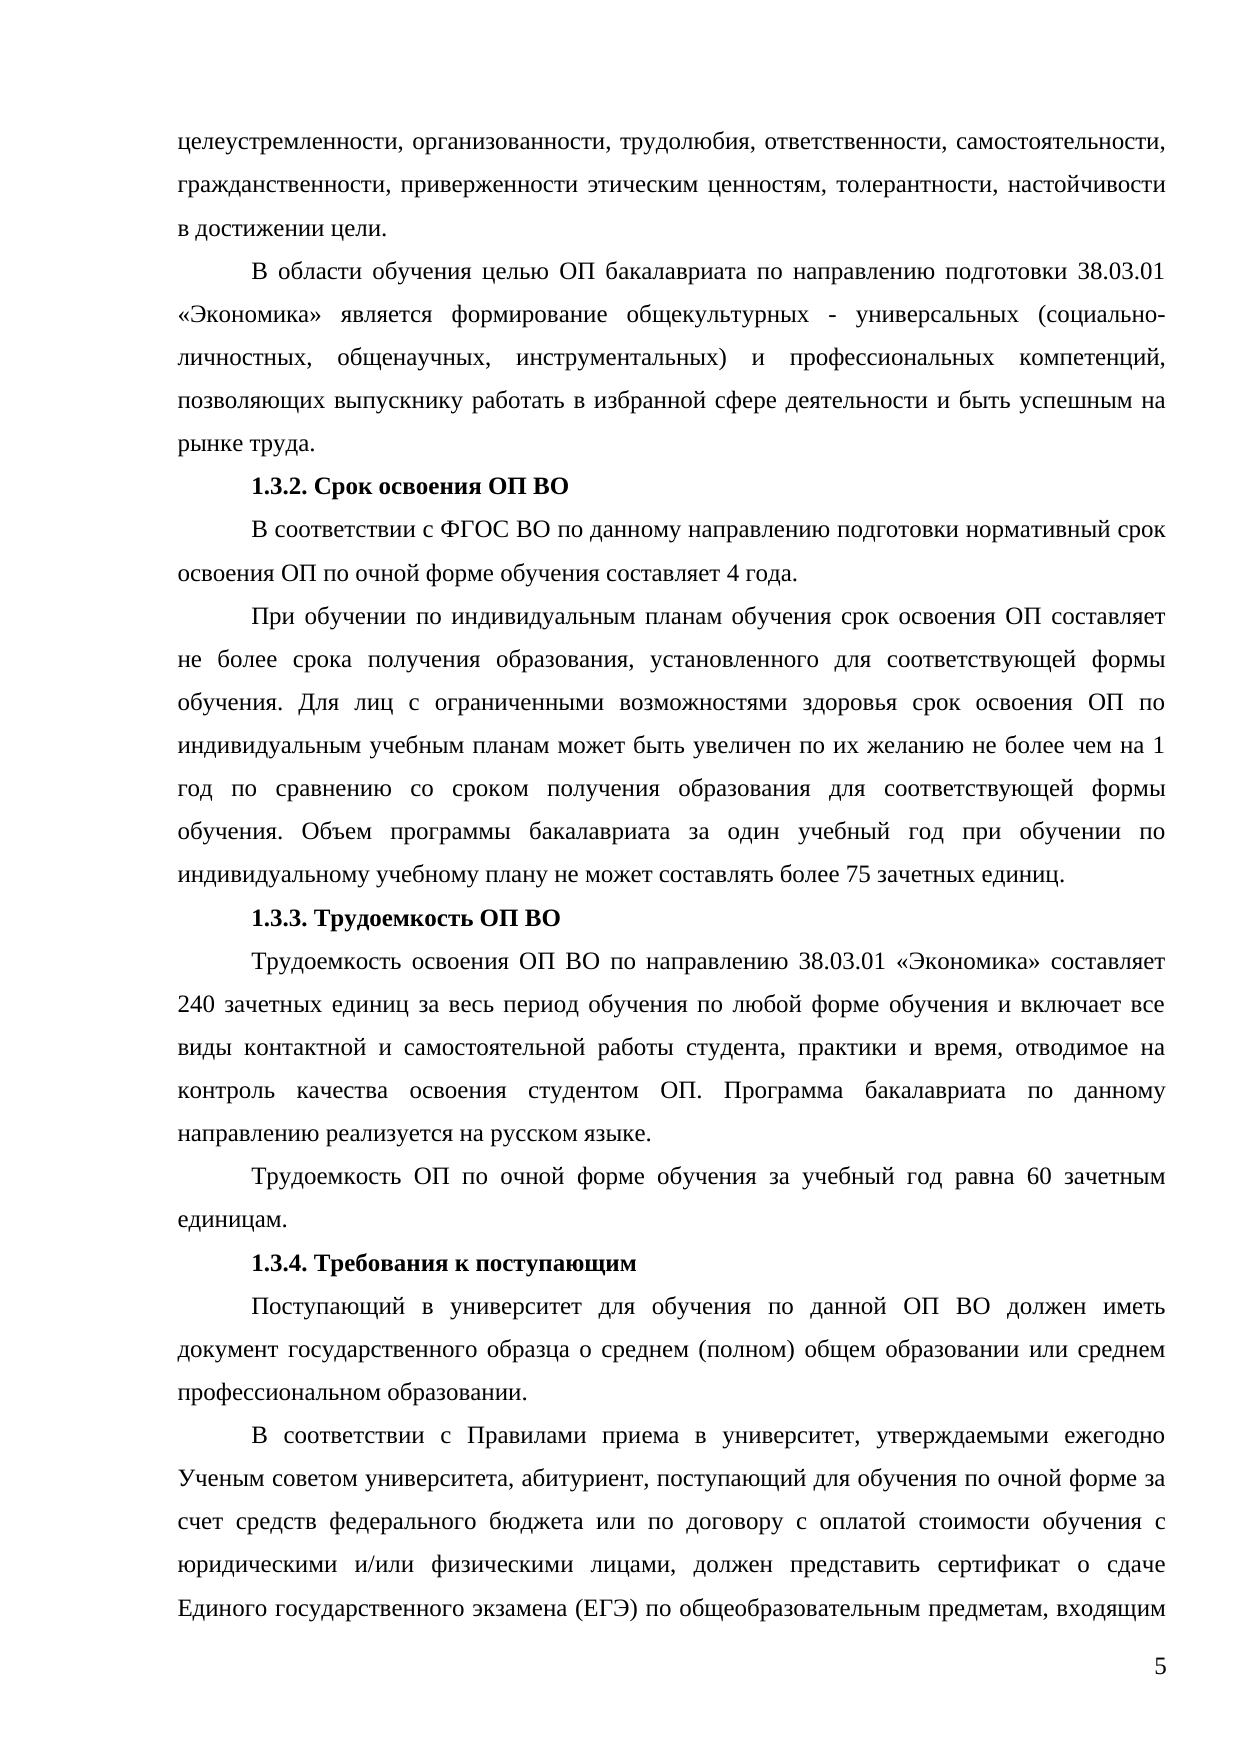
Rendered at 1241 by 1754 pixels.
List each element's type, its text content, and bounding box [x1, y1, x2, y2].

text В области обучения целью ОП бакалавриата по направлению подготовки 38.03.01 «Экономика» является формирование общекультурных - универсальных (социально-личностных, общенаучных, инструментальных) и профессиональных компетенций, позволяющих выпускнику работать в избранной сфере деятельности и быть успешным на рынке труда. [177, 256, 1167, 457]
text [177, 126, 1167, 241]
text 1.3.3. Трудоемкость ОП ВО [177, 903, 1167, 931]
subtitle 1.3.2. Срок освоения ОП ВО [177, 471, 1167, 500]
text Поступающий в университет для обучения по данной ОП ВО должен иметь документ государственного образца о среднем (полном) общем образовании или среднем профессиональном образовании. [177, 1291, 1167, 1406]
text В соответствии с ФГОС ВО по данному направлению подготовки нормативный срок освоения ОП по очной форме обучения составляет 4 года. [177, 514, 1167, 586]
text Трудоемкость освоения ОП ВО по направлению 38.03.01 «Экономика» составляет 240 зачетных единиц за весь период обучения по любой форме обучения и включает все виды контактной и самостоятельной работы студента, практики и время, отводимое на контроль качества освоения студентом ОП. Программа бакалавриата по данному направлению реализуется на русском языке. [177, 946, 1167, 1147]
subtitle 1.3.4. Требования к поступающим [177, 1248, 1167, 1276]
text Трудоемкость ОП по очной форме обучения за учебный год равна 60 зачетным единицам. [177, 1161, 1167, 1233]
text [177, 1420, 1167, 1621]
text При обучении по индивидуальным планам обучения срок освоения ОП составляет не более срока получения образования, установленного для соответствующей формы обучения. Для лиц с ограниченными возможностями здоровья срок освоения ОП по индивидуальным учебным планам может быть увеличен по их желанию не более чем на 1 год по сравнению со сроком получения образования для соответствующей формы обучения. Объем программы бакалавриата за один учебный год при обучении по индивидуальному учебному плану не может составлять более 75 зачетных единиц. [177, 601, 1167, 888]
